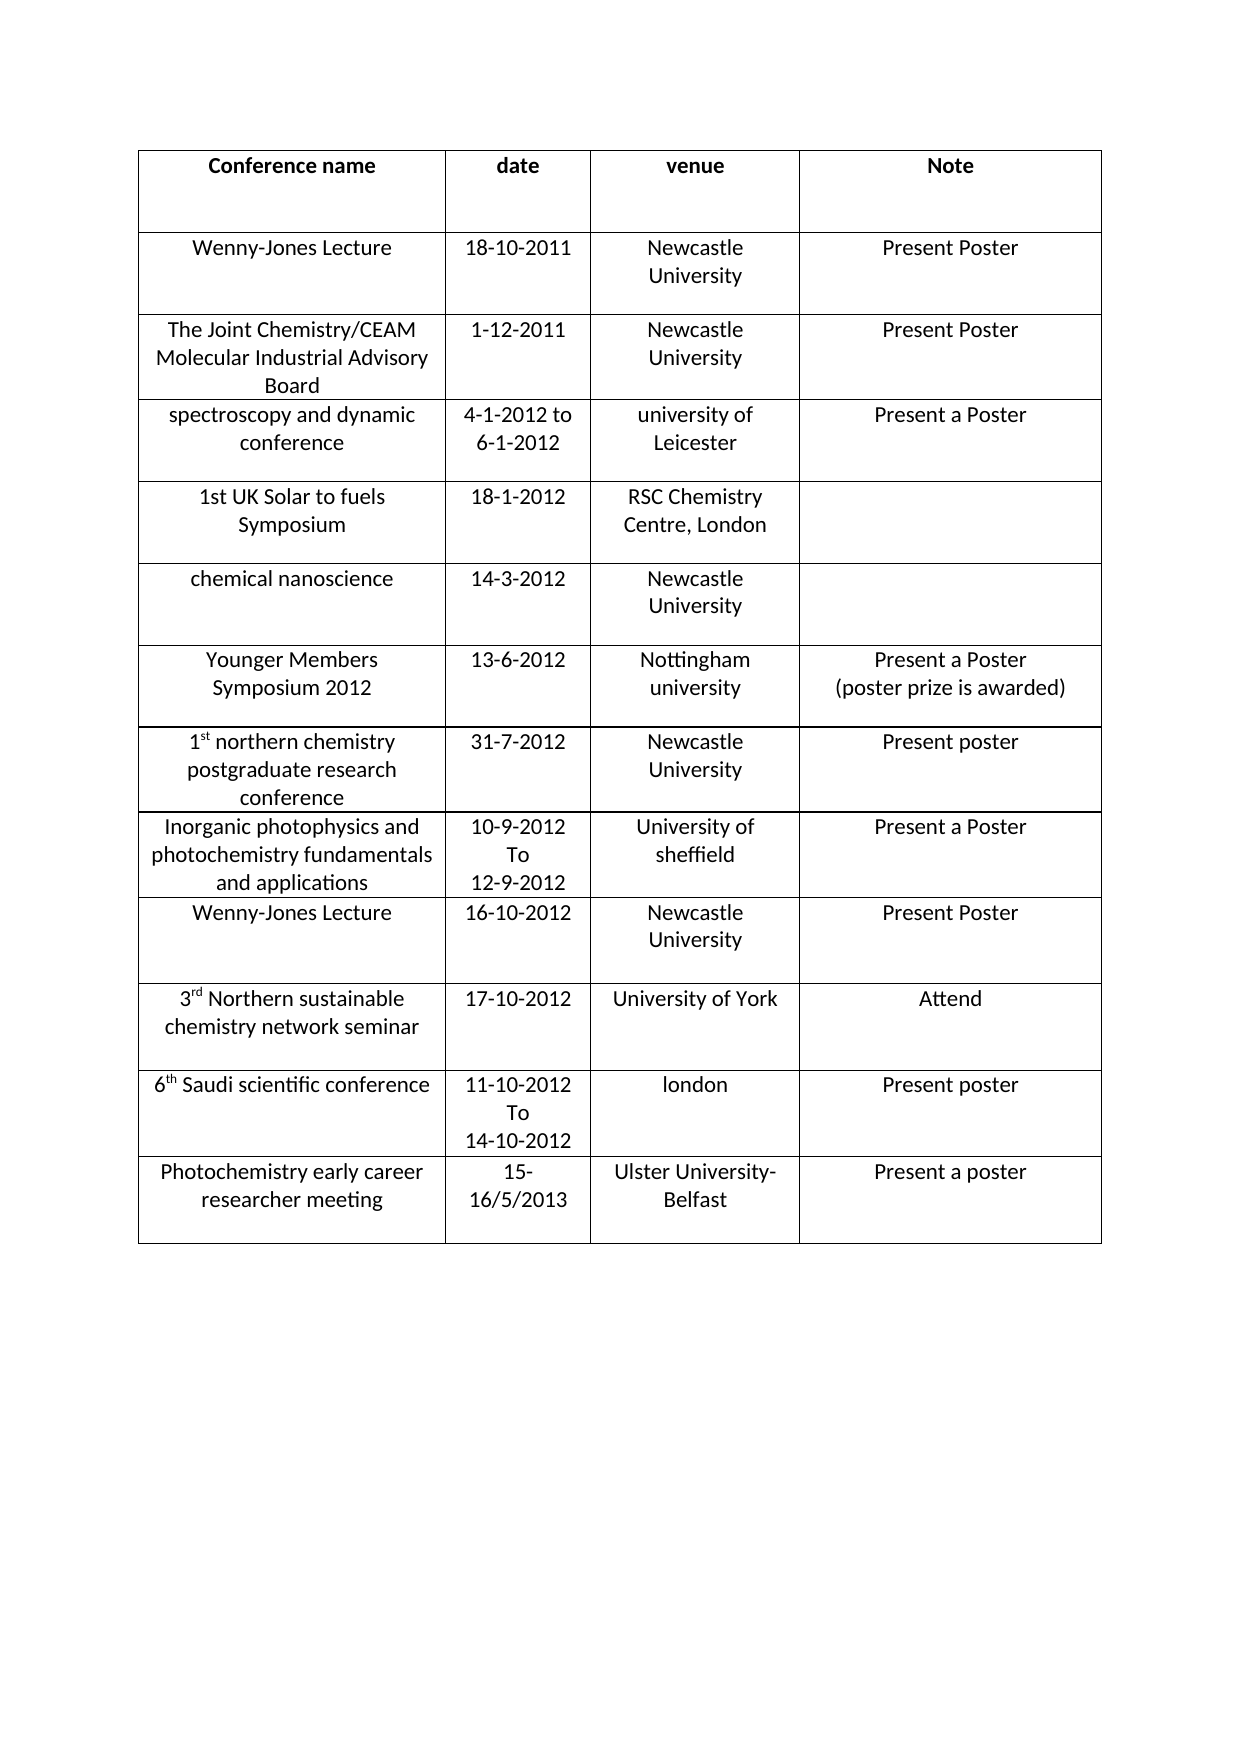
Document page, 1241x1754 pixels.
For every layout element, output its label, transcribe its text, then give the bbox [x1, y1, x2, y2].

table_cell RSC Chemistry Centre, London [591, 482, 799, 563]
table_cell Wenny-Jones Lecture [139, 898, 445, 983]
table_cell Present a Poster (poster prize is awarded) [800, 646, 1101, 726]
table_cell 1st northern chemistry postgraduate research conference [139, 728, 445, 811]
table_cell Newcastle University [591, 898, 799, 983]
table_cell Present Poster [800, 315, 1101, 399]
table_cell Present a poster [800, 1157, 1101, 1242]
table_cell 6th Saudi scientific conference [139, 1071, 445, 1156]
table_cell Photochemistry early career researcher meeting [139, 1157, 445, 1242]
table_cell 14-3-2012 [446, 564, 590, 644]
table_header Conference name [139, 151, 445, 232]
table_cell 15-16/5/2013 [446, 1157, 590, 1242]
table_cell 1-12-2011 [446, 315, 590, 399]
table_cell University of sheffield [591, 813, 799, 897]
table_cell Present a Poster [800, 400, 1101, 481]
table_cell 3rd Northern sustainable chemistry network seminar [139, 984, 445, 1069]
table_cell Newcastle University [591, 564, 799, 644]
table_cell The Joint Chemistry/CEAM Molecular Industrial Advisory Board [139, 315, 445, 399]
table_cell Present Poster [800, 233, 1101, 314]
table_cell 18-1-2012 [446, 482, 590, 563]
table_cell 31-7-2012 [446, 728, 590, 811]
table_cell 11-10-2012 To 14-10-2012 [446, 1071, 590, 1156]
table_cell Present poster [800, 728, 1101, 811]
table_cell Younger Members Symposium 2012 [139, 646, 445, 726]
table_cell [800, 564, 1101, 644]
table_cell 17-10-2012 [446, 984, 590, 1069]
table_header Note [800, 151, 1101, 232]
table_cell Present poster [800, 1071, 1101, 1156]
table_cell Newcastle University [591, 233, 799, 314]
table_cell 4-1-2012 to 6-1-2012 [446, 400, 590, 481]
table_cell 1st UK Solar to fuels Symposium [139, 482, 445, 563]
table_header date [446, 151, 590, 232]
table_cell university of Leicester [591, 400, 799, 481]
table_cell Wenny-Jones Lecture [139, 233, 445, 314]
table_cell University of York [591, 984, 799, 1069]
table_cell [800, 482, 1101, 563]
table_cell Ulster University-Belfast [591, 1157, 799, 1242]
table_cell Newcastle University [591, 315, 799, 399]
table_cell Present Poster [800, 898, 1101, 983]
table_cell 18-10-2011 [446, 233, 590, 314]
table_cell london [591, 1071, 799, 1156]
table_cell Newcastle University [591, 728, 799, 811]
table_cell chemical nanoscience [139, 564, 445, 644]
table_header venue [591, 151, 799, 232]
table_cell 13-6-2012 [446, 646, 590, 726]
table_cell spectroscopy and dynamic conference [139, 400, 445, 481]
table_cell Inorganic photophysics and photochemistry fundamentals and applications [139, 813, 445, 897]
table_cell 16-10-2012 [446, 898, 590, 983]
table_cell Nottingham university [591, 646, 799, 726]
table_cell Attend [800, 984, 1101, 1069]
table_cell Present a Poster [800, 813, 1101, 897]
table_cell 10-9-2012 To 12-9-2012 [446, 813, 590, 897]
